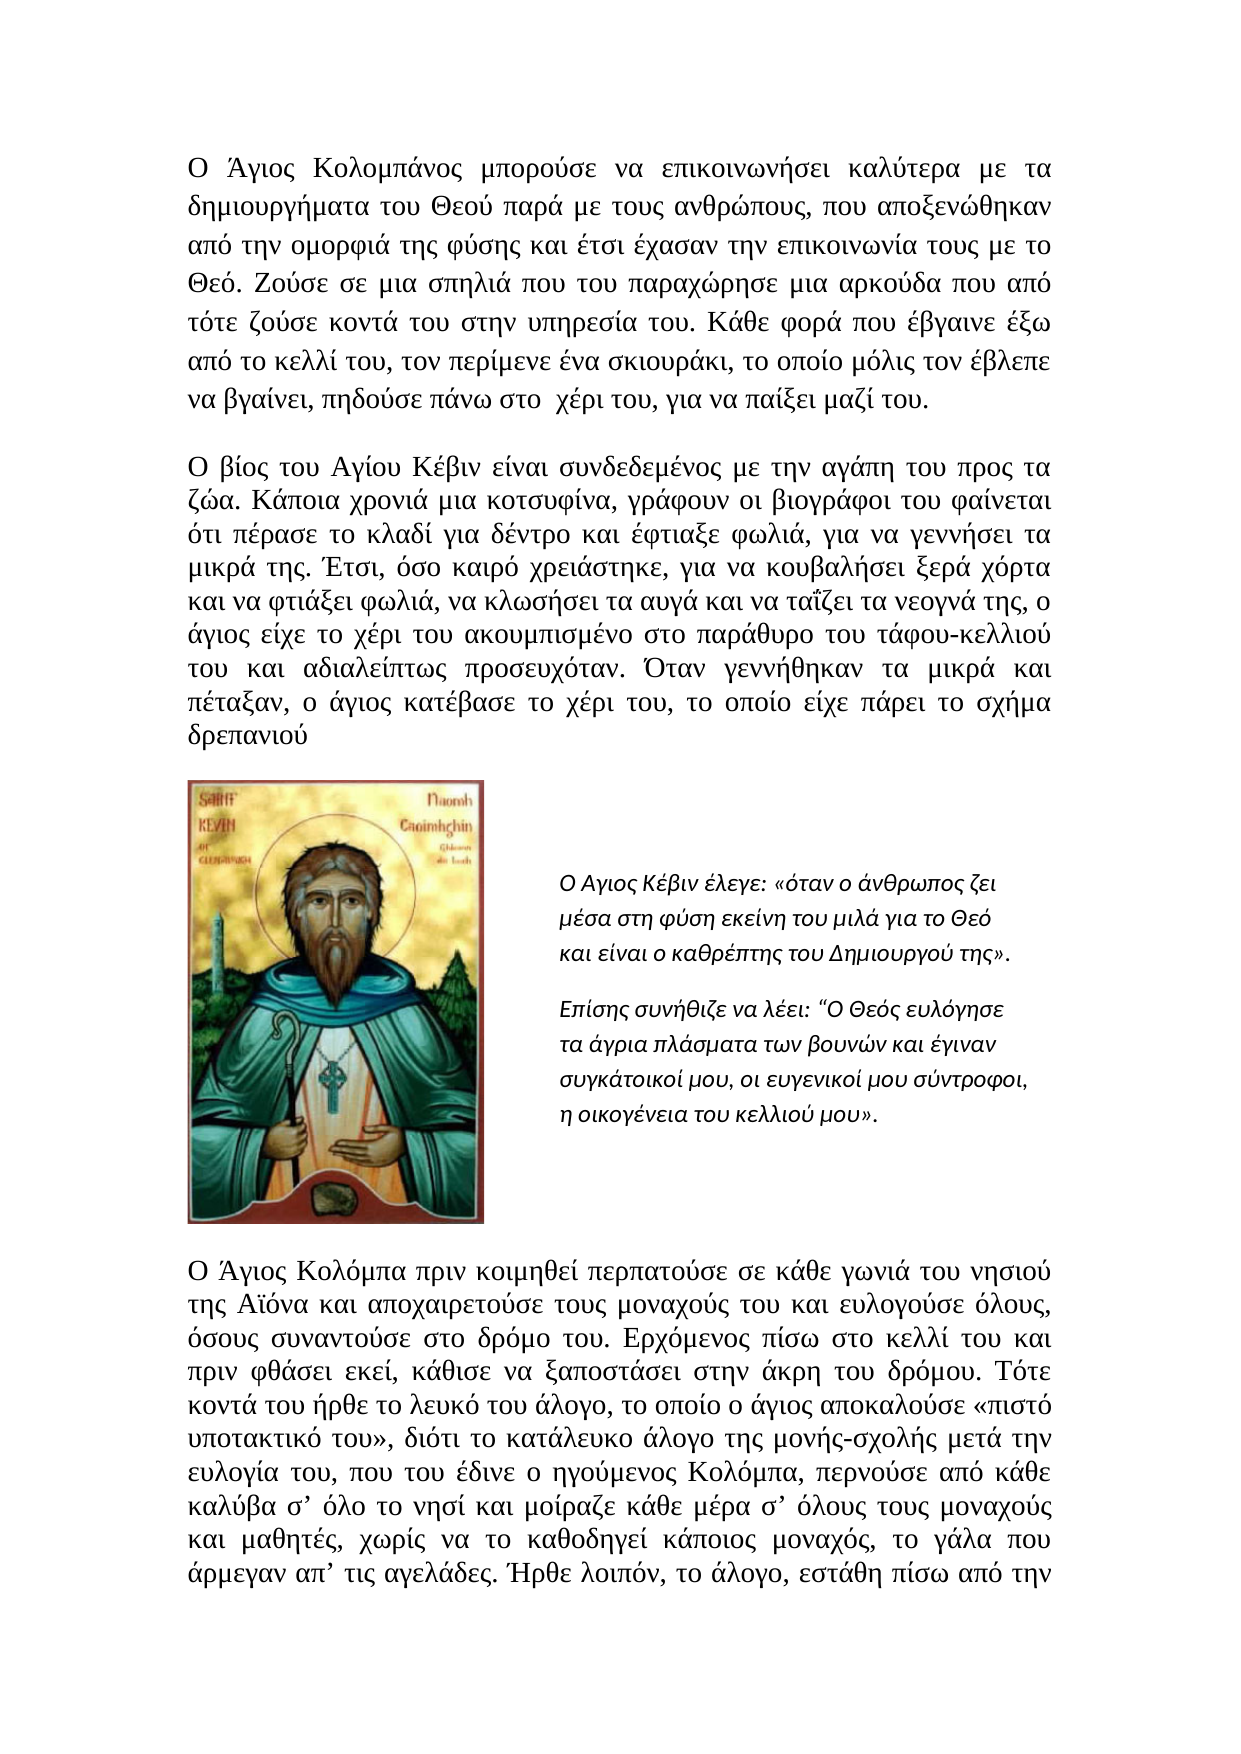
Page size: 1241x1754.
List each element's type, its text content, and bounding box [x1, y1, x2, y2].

text Ο Άγιος Κολομπάνος μπορούσε να επικοινωνήσει καλύτερα με τα δημιουργήματα του Θεού παρά με τους ανθρώπους, που αποξενώθηκαν από την ομορφιά της φύσης και έτσι έχασαν την επικοινωνία τους με το Θεό. Ζούσε σε μια σπηλιά που του παραχώρησε μια αρκούδα που από τότε ζούσε κοντά του στην υπηρεσία του. Κάθε φορά που έβγαινε έξω από το κελλί του, τον περίμενε ένα σκιουράκι, το οποίο μόλις τον έβλεπε να βγαίνει, πηδούσε πάνω στο χέρι του, για να παίξει μαζί του. [187, 150, 1053, 415]
text Ο βίος του Αγίου Κέβιν είναι συνδεδεμένος με την αγάπη του προς τα ζώα. Κάποια χρονιά μια κοτσυφίνα, γράφουν οι βιογράφοι του φαίνεται ότι πέρασε το κλαδί για δέντρο και έφτιαξε φωλιά, για να γεννήσει τα μικρά της. Έτσι, όσο καιρό χρειάστηκε, για να κουβαλήσει ξερά χόρτα και να φτιάξει φωλιά, να κλωσήσει τα αυγά και να ταΐζει τα νεογνά της, ο άγιος είχε το χέρι του ακουμπισμένο στο παράθυρο του τάφου-κελλιού του και αδιαλείπτως προσευχόταν. Όταν γεννήθηκαν τα μικρά και πέταξαν, ο άγιος κατέβασε το χέρι του, το οποίο είχε πάρει το σχήμα δρεπανιού [187, 449, 1053, 751]
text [187, 1253, 1053, 1588]
picture [187, 780, 485, 1224]
